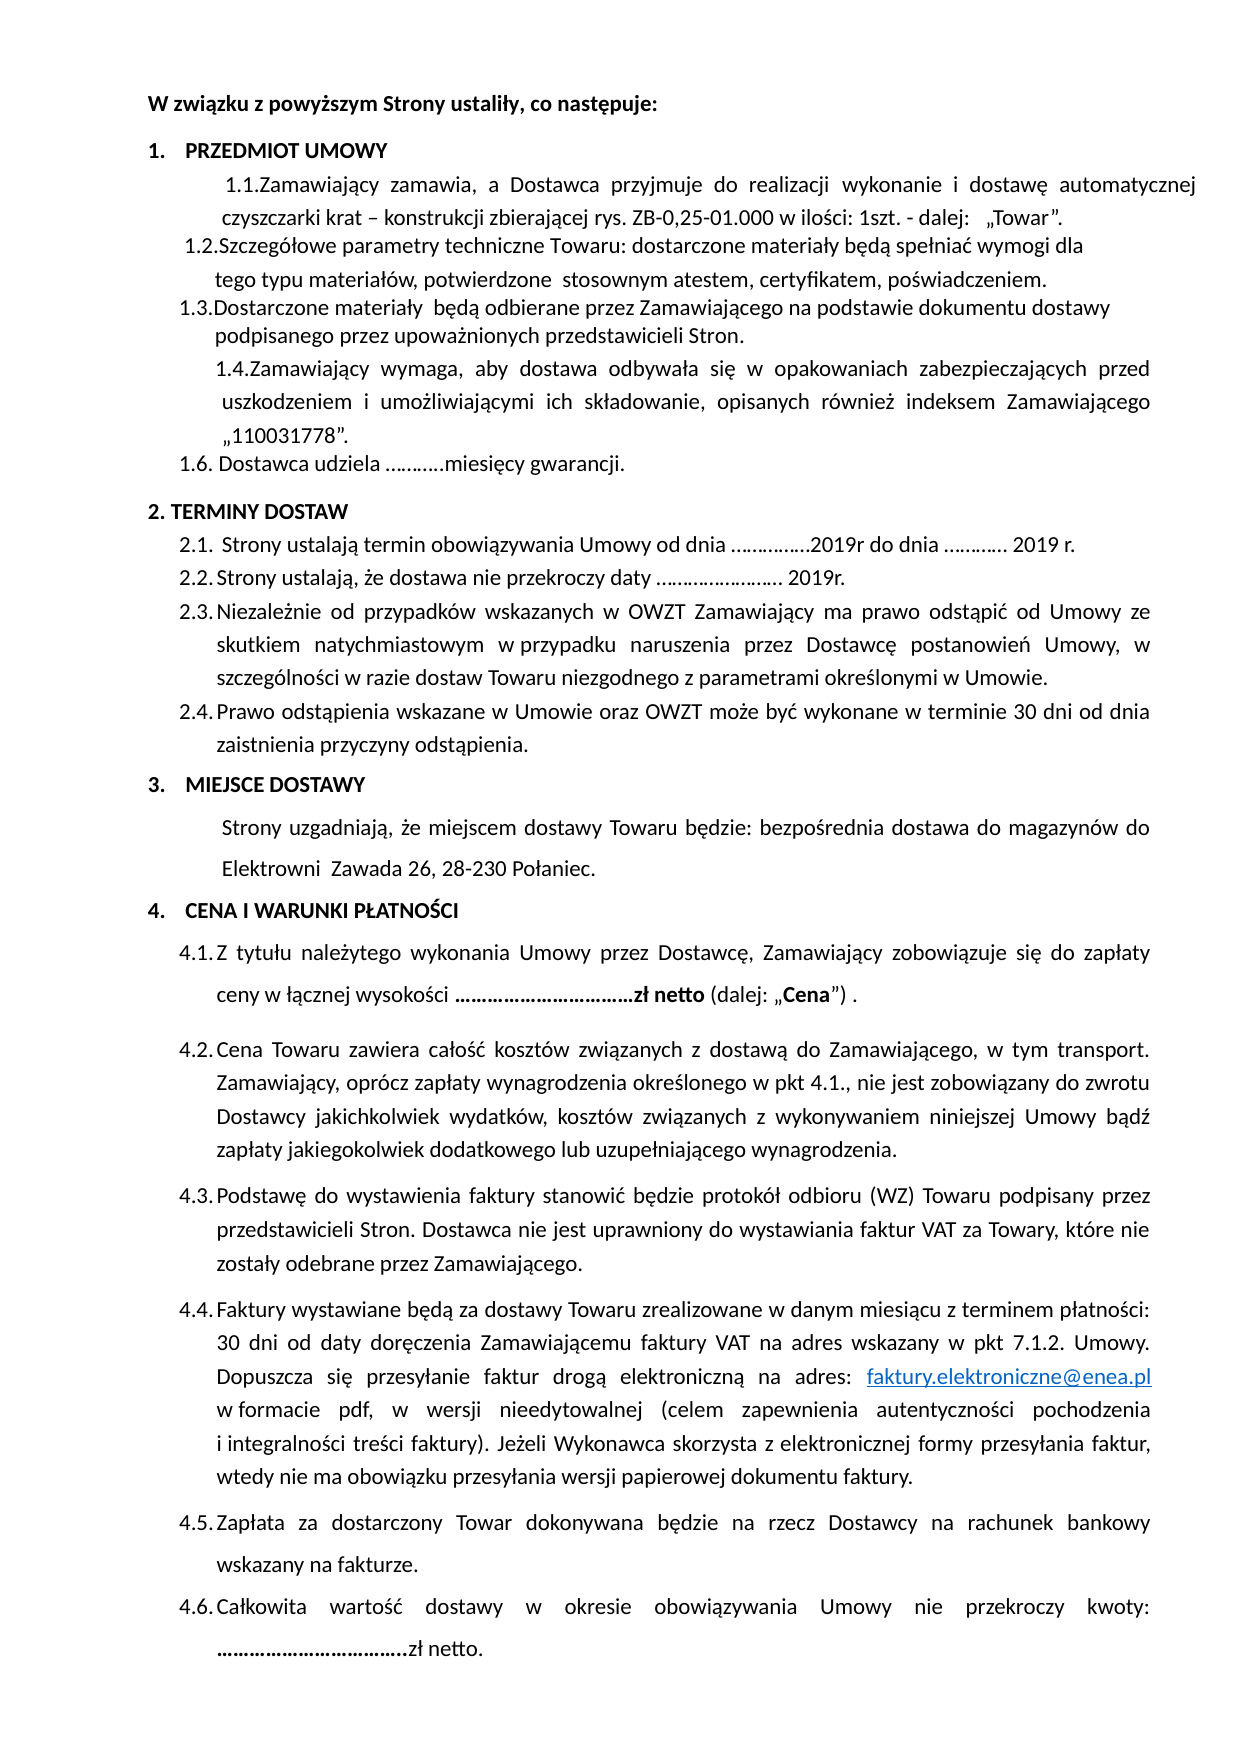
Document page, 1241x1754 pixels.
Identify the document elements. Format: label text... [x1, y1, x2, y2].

text 1.2.Szczegółowe parametry techniczne Towaru: dostarczone materiały będą spełniać wymogi dla [148, 231, 1152, 259]
subtitle tego typu materiałów, potwierdzone stosownym atestem, certyfikatem, poświadczeniem. [148, 259, 1152, 293]
subtitle Strony ustalają, że dostawa nie przekroczy daty …………………… 2019r. [179, 558, 1152, 591]
subtitle CENA I WARUNKI PŁATNOŚCI [148, 897, 1152, 924]
subtitle Cena Towaru zawiera całość kosztów związanych z dostawą do Zamawiającego, w tym transport. Zamawiający, oprócz zapłaty wynagrodzenia określonego w pkt 4.1., nie jest zobowiązany do zwrotu Dostawcy jakichkolwiek wydatków, kosztów związanych z wykonywaniem niniejszej Umowy bądź zapłaty jakiegokolwiek dodatkowego lub uzupełniającego wynagrodzenia. [179, 1035, 1152, 1164]
subtitle Faktury wystawiane będą za dostawy Towaru zrealizowane w danym miesiącu z terminem płatności: 30 dni od daty doręczenia Zamawiającemu faktury VAT na adres wskazany w pkt 7.1.2. Umowy. Dopuszcza się przesyłanie faktur drogą elektroniczną na adres: faktury.elektroniczne@enea.pl w formacie pdf, w wersji nieedytowalnej (celem zapewnienia autentyczności pochodzenia i integralności treści faktury). Jeżeli Wykonawca skorzysta z elektronicznej formy przesyłania faktur, wtedy nie ma obowiązku przesyłania wersji papierowej dokumentu faktury. [179, 1295, 1152, 1491]
subtitle MIEJSCE DOSTAWY [148, 771, 1152, 799]
subtitle Strony uzgadniają, że miejscem dostawy Towaru będzie: bezpośrednia dostawa do magazynów do Elektrowni Zawada 26, 28-230 Połaniec. [222, 813, 1152, 883]
text 1.3.Dostarczone materiały będą odbierane przez Zamawiającego na podstawie dokumentu dostawy [148, 293, 1181, 321]
subtitle Strony ustalają termin obowiązywania Umowy od dnia ……………2019r do dnia ………… 2019 r. [179, 525, 1152, 558]
subtitle Podstawę do wystawienia faktury stanowić będzie protokół odbioru (WZ) Towaru podpisany przez przedstawicieli Stron. Dostawca nie jest uprawniony do wystawiania faktur VAT za Towary, które nie zostały odebrane przez Zamawiającego. [179, 1182, 1152, 1277]
subtitle Prawo odstąpienia wskazane w Umowie oraz OWZT może być wykonane w terminie 30 dni od dnia zaistnienia przyczyny odstąpienia. [179, 691, 1152, 758]
text 1.6. Dostawca udziela ………..miesięcy gwarancji. [148, 449, 1152, 477]
subtitle Niezależnie od przypadków wskazanych w OWZT Zamawiający ma prawo odstąpić od Umowy ze skutkiem natychmiastowym w przypadku naruszenia przez Dostawcę postanowień Umowy, w szczególności w razie dostaw Towaru niezgodnego z parametrami określonymi w Umowie. [179, 591, 1152, 691]
text podpisanego przez upoważnionych przedstawicieli Stron. [148, 321, 1152, 349]
subtitle Zapłata za dostarczony Towar dokonywana będzie na rzecz Dostawcy na rachunek bankowy wskazany na fakturze. [179, 1508, 1152, 1578]
subtitle Z tytułu należytego wykonania Umowy przez Dostawcę, Zamawiający zobowiązuje się do zapłaty ceny w łącznej wysokości ……………………………zł netto (dalej: „Cena”) . [179, 938, 1152, 1008]
subtitle 1.4.Zamawiający wymaga, aby dostawa odbywała się w opakowaniach zabezpieczających przed uszkodzeniem i umożliwiającymi ich składowanie, opisanych również indeksem Zamawiającego „110031778”. [148, 349, 1152, 449]
subtitle PRZEDMIOT UMOWY [148, 131, 1152, 165]
subtitle Całkowita wartość dostawy w okresie obowiązywania Umowy nie przekroczy kwoty: ……………………………..zł netto. [179, 1592, 1152, 1662]
subtitle 1.1.Zamawiający zamawia, a Dostawca przyjmuje do realizacji wykonanie i dostawę automatycznej czyszczarki krat – konstrukcji zbierającej rys. ZB-0,25-01.000 w ilości: 1szt. - dalej: „Towar”. [148, 165, 1196, 231]
text W związku z powyższym Strony ustaliły, co następuje: [148, 89, 1152, 117]
subtitle 2. terminY DOSTAW [148, 491, 1152, 525]
